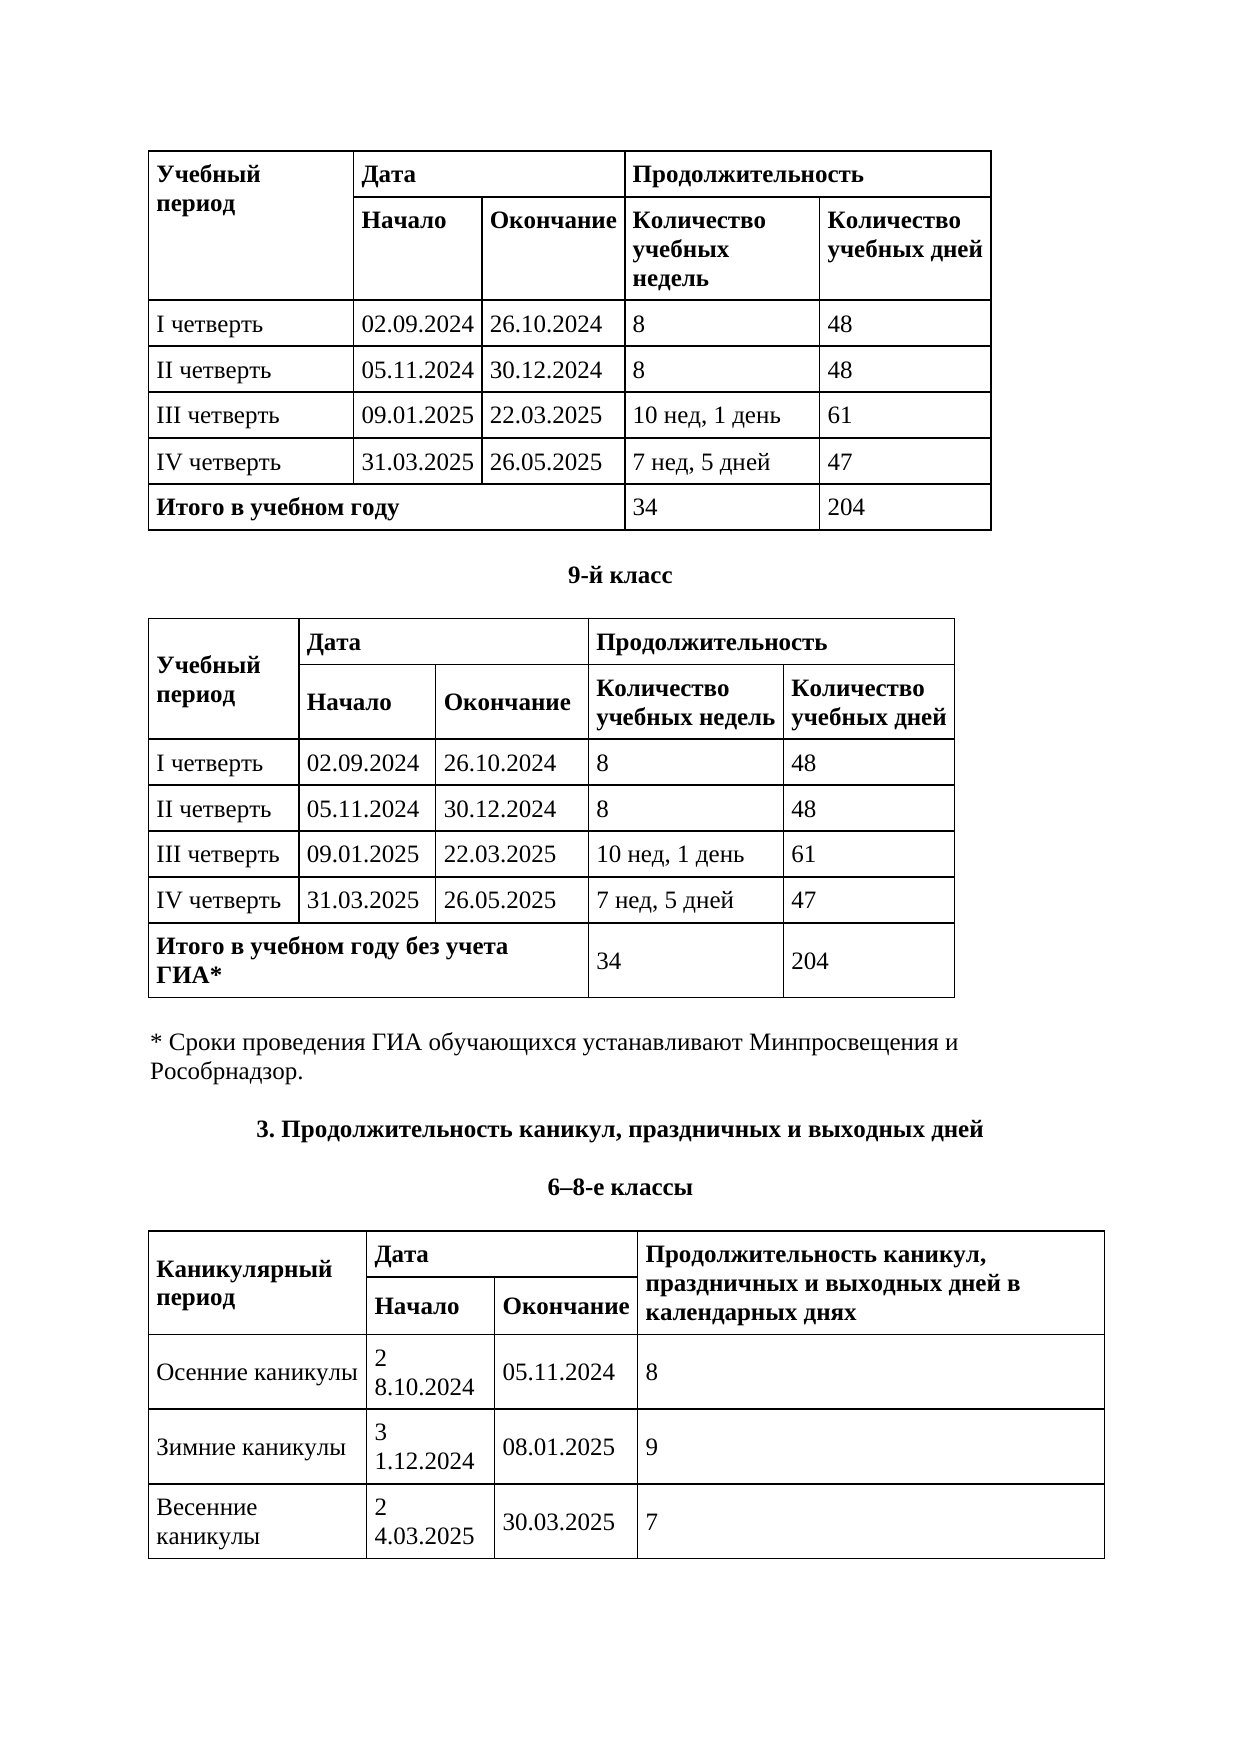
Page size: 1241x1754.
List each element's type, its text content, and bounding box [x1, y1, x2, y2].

table_cell Окончание [483, 198, 624, 299]
table_cell IV четверть [149, 878, 298, 922]
text 6–8-е классы [150, 1172, 1090, 1201]
table_cell 7 нед, 5 дней [626, 439, 819, 483]
table_cell 47 [820, 439, 990, 483]
table_cell Количество учебных дней [820, 198, 990, 299]
table_cell 8 [626, 301, 819, 345]
table_cell 61 [820, 393, 990, 437]
table_cell Окончание [495, 1278, 637, 1333]
table_cell 34 [589, 924, 783, 997]
text 9-й класс [150, 560, 1090, 588]
table_cell 204 [784, 924, 954, 997]
table_cell Начало [367, 1278, 494, 1333]
table_cell 48 [820, 301, 990, 345]
table_cell 09.01.2025 [354, 393, 481, 437]
table_cell Весенние каникулы [149, 1485, 366, 1557]
table_cell 8 [626, 347, 819, 391]
table_cell 26.10.2024 [483, 301, 624, 345]
table_cell Осенние каникулы [149, 1335, 366, 1408]
table_cell 30.03.2025 [495, 1485, 637, 1557]
table_cell 31.03.2025 [354, 439, 481, 483]
table_header Продолжительность каникул, праздничных и выходных дней в календарных днях [638, 1232, 1104, 1333]
table_header Учебный период [149, 152, 353, 299]
table_cell Количество учебных недель [589, 665, 783, 738]
table_cell Итого в учебном году без учета ГИА* [149, 924, 588, 997]
table_cell II четверть [149, 347, 353, 391]
table_cell 47 [784, 878, 954, 922]
table_header Дата [300, 619, 588, 664]
table_cell 48 [784, 786, 954, 830]
table_cell 8 [589, 786, 783, 830]
table_cell 30.12.2024 [483, 347, 624, 391]
table_cell 34 [626, 485, 819, 529]
table_header Продолжительность [589, 619, 954, 664]
table_cell Зимние каникулы [149, 1410, 366, 1483]
table_cell Начало [354, 198, 481, 299]
table_cell 10 нед, 1 день [589, 832, 783, 876]
table_cell 48 [784, 740, 954, 784]
table_cell III четверть [149, 832, 298, 876]
table_cell 28.10.2024 [367, 1335, 494, 1408]
table_cell IV четверть [149, 439, 353, 483]
table_header Дата [354, 152, 624, 196]
table_cell 7 [638, 1485, 1104, 1557]
table_cell 8 [589, 740, 783, 784]
table_cell 8 [638, 1335, 1104, 1408]
table_cell 7 нед, 5 дней [589, 878, 783, 922]
table_cell 30.12.2024 [436, 786, 588, 830]
table_cell 9 [638, 1410, 1104, 1483]
table_cell 26.10.2024 [436, 740, 588, 784]
table_cell 09.01.2025 [300, 832, 435, 876]
table_cell II четверть [149, 786, 298, 830]
table_cell 31.03.2025 [300, 878, 435, 922]
table_header Дата [367, 1232, 637, 1276]
table_cell 02.09.2024 [354, 301, 481, 345]
table_cell 26.05.2025 [436, 878, 588, 922]
table_cell I четверть [149, 740, 298, 784]
table_cell 22.03.2025 [436, 832, 588, 876]
table_cell Окончание [436, 665, 588, 738]
text 3. Продолжительность каникул, праздничных и выходных дней [150, 1114, 1090, 1143]
table_header Учебный период [149, 619, 298, 738]
table_cell I четверть [149, 301, 353, 345]
table_cell 48 [820, 347, 990, 391]
table_header Продолжительность [626, 152, 990, 196]
table_cell 204 [820, 485, 990, 529]
table_cell 10 нед, 1 день [626, 393, 819, 437]
table_cell 02.09.2024 [300, 740, 435, 784]
table_cell 05.11.2024 [495, 1335, 637, 1408]
table_header Каникулярный период [149, 1232, 366, 1333]
table_cell 08.01.2025 [495, 1410, 637, 1483]
table_cell 05.11.2024 [300, 786, 435, 830]
table_cell 24.03.2025 [367, 1485, 494, 1557]
table_cell 05.11.2024 [354, 347, 481, 391]
table_cell 61 [784, 832, 954, 876]
table_cell Количество учебных дней [784, 665, 954, 738]
table_cell 26.05.2025 [483, 439, 624, 483]
table_cell Начало [300, 665, 435, 738]
text * Сроки проведения ГИА обучающихся устанавливают Минпросвещения и Рособрнадзор. [150, 1027, 1090, 1085]
table_cell Итого в учебном году [149, 485, 624, 529]
table_cell III четверть [149, 393, 353, 437]
table_cell 22.03.2025 [483, 393, 624, 437]
table_cell Количество учебных недель [626, 198, 819, 299]
table_cell 31.12.2024 [367, 1410, 494, 1483]
